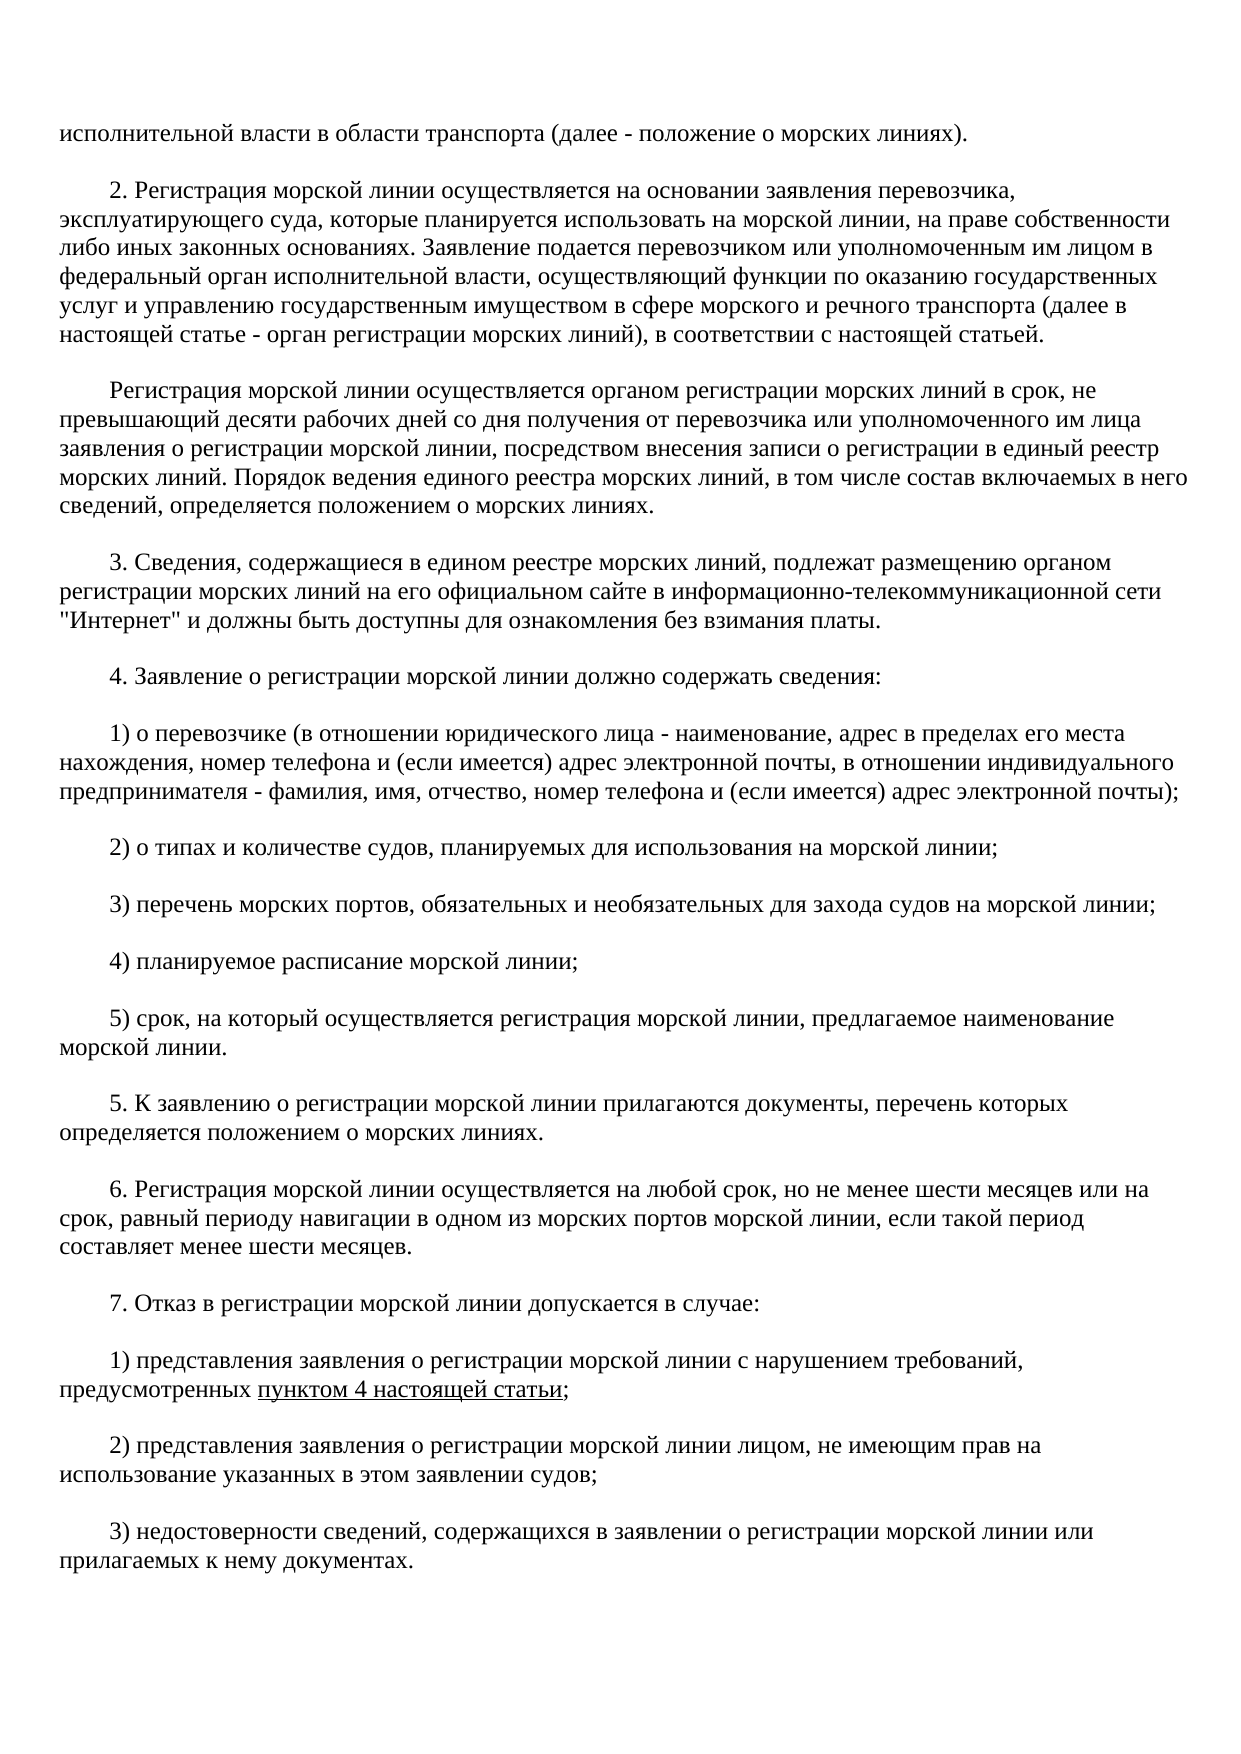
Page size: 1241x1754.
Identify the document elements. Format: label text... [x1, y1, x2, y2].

text 2) представления заявления о регистрации морской линии лицом, не имеющим прав на использование указанных в этом заявлении судов; [59, 1430, 1196, 1516]
text 2. Регистрация морской линии осуществляется на основании заявления перевозчика, эксплуатирующего суда, которые планируется использовать на морской линии, на праве собственности либо иных законных основаниях. Заявление подается перевозчиком или уполномоченным им лицом в федеральный орган исполнительной власти, осуществляющий функции по оказанию государственных услуг и управлению государственным имуществом в сфере морского и речного транспорта (далее в настоящей статье - орган регистрации морских линий), в соответствии с настоящей статьей. [59, 175, 1196, 375]
text 2) о типах и количестве судов, планируемых для использования на морской линии; [59, 832, 1196, 889]
text 1) о перевозчике (в отношении юридического лица - наименование, адрес в пределах его места нахождения, номер телефона и (если имеется) адрес электронной почты, в отношении индивидуального предпринимателя - фамилия, имя, отчество, номер телефона и (если имеется) адрес электронной почты); [59, 718, 1196, 832]
text 6. Регистрация морской линии осуществляется на любой срок, но не менее шести месяцев или на срок, равный периоду навигации в одном из морских портов морской линии, если такой период составляет менее шести месяцев. [59, 1174, 1196, 1288]
text 4) планируемое расписание морской линии; [59, 946, 1196, 1003]
text 3. Сведения, содержащиеся в едином реестре морских линий, подлежат размещению органом регистрации морских линий на его официальном сайте в информационно-телекоммуникационной сети "Интернет" и должны быть доступны для ознакомления без взимания платы. [59, 547, 1196, 661]
text 4. Заявление о регистрации морской линии должно содержать сведения: [59, 661, 1196, 718]
text 5) срок, на который осуществляется регистрация морской линии, предлагаемое наименование морской линии. [59, 1003, 1196, 1088]
text 3) перечень морских портов, обязательных и необязательных для захода судов на морской линии; [59, 889, 1196, 946]
text 1) представления заявления о регистрации морской линии с нарушением требований, предусмотренных пунктом 4 настоящей статьи; [59, 1345, 1196, 1430]
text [59, 118, 1196, 175]
text 5. К заявлению о регистрации морской линии прилагаются документы, перечень которых определяется положением о морских линиях. [59, 1088, 1196, 1174]
text 7. Отказ в регистрации морской линии допускается в случае: [59, 1288, 1196, 1345]
text Регистрация морской линии осуществляется органом регистрации морских линий в срок, не превышающий десяти рабочих дней со дня получения от перевозчика или уполномоченного им лица заявления о регистрации морской линии, посредством внесения записи о регистрации в единый реестр морских линий. Порядок ведения единого реестра морских линий, в том числе состав включаемых в него сведений, определяется положением о морских линиях. [59, 375, 1196, 547]
text 3) недостоверности сведений, содержащихся в заявлении о регистрации морской линии или прилагаемых к нему документах. [59, 1516, 1196, 1601]
